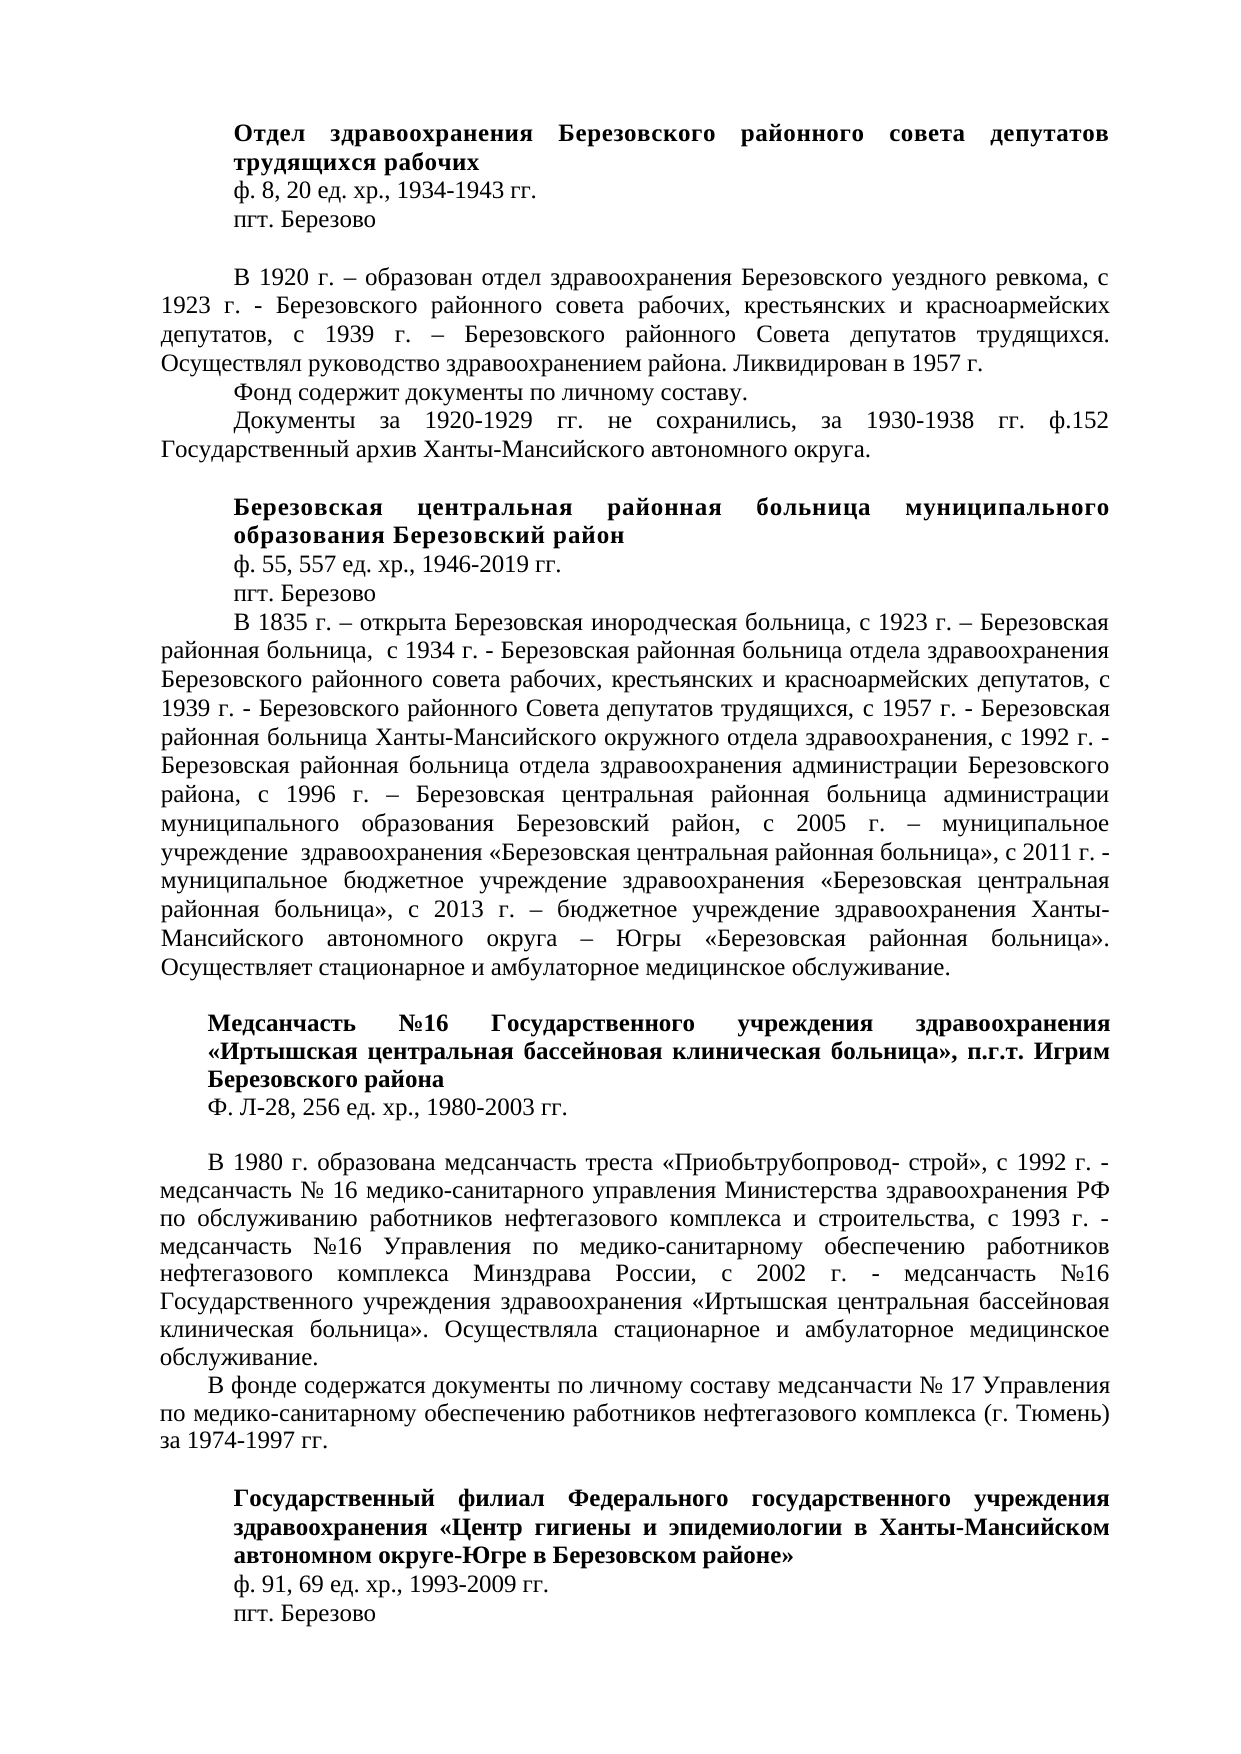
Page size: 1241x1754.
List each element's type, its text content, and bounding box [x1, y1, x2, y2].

text Отдел здравоохранения Березовского районного совета депутатов трудящихся рабочих [233, 118, 1110, 176]
text пгт. Березово [161, 578, 1110, 607]
text В фонде содержатся документы по личному составу медсанчасти № 17 Управления по медико-санитарному обеспечению работников нефтегазового комплекса (г. Тюмень) за 1974-1997 гг. [159, 1371, 1110, 1454]
text Государственный филиал Федерального государственного учреждения здравоохранения «Центр гигиены и эпидемиологии в Ханты-Мансийском автономном округе-Югре в Березовском районе» [233, 1483, 1110, 1569]
text В 1980 г. образована медсанчасть треста «Приобьтрубопровод- строй», с 1992 г. - медсанчасть № 16 медико-санитарного управления Министерства здравоохранения РФ по обслуживанию работников нефтегазового комплекса и строительства, с 1993 г. - медсанчасть №16 Управления по медико-санитарному обеспечению работников нефтегазового комплекса Минздрава России, с 2002 г. - медсанчасть №16 Государственного учреждения здравоохранения «Иртышская центральная бассейновая клиническая больница». Осуществляла стационарное и амбулаторное медицинское обслуживание. [159, 1148, 1110, 1371]
text пгт. Березово [161, 204, 1110, 233]
text ф. 8, 20 ед. хр., 1934-1943 гг. [159, 176, 1110, 204]
text ф. 55, 557 ед. хр., 1946-2019 гг. [161, 549, 1110, 578]
text Фонд содержит документы по личному составу. [161, 377, 1110, 406]
text ф. 91, 69 ед. хр., 1993-2009 гг. [161, 1569, 1110, 1598]
text Березовская центральная районная больница муниципального образования Березовский район [233, 492, 1110, 549]
text В . – открыта Березовская инородческая больница, с . – Березовская районная больница, с . - Березовская районная больница отдела здравоохранения Березовского районного совета рабочих, крестьянских и красноармейских депутатов, с . - Березовского районного Совета депутатов трудящихся, с . - Березовская районная больница Ханты-Мансийского окружного отдела здравоохранения, с . - Березовская районная больница отдела здравоохранения администрации Березовского района, с 1996 г. – Березовская центральная районная больница администрации муниципального образования Березовский район, с 2005 г. – муниципальное учреждение здравоохранения «Березовская центральная районная больница», с 2011 г. - муниципальное бюджетное учреждение здравоохранения «Березовская центральная районная больница», с 2013 г. – бюджетное учреждение здравоохранения Ханты-Мансийского автономного округа – Югры «Березовская районная больница». Осуществляет стационарное и амбулаторное медицинское обслуживание. [161, 607, 1110, 981]
text В . – образован отдел здравоохранения Березовского уездного ревкома, с . - Березовского районного совета рабочих, крестьянских и красноармейских депутатов, с . – Березовского районного Совета депутатов трудящихся. Осуществлял руководство здравоохранением района. Ликвидирован в . [161, 262, 1110, 377]
text Медсанчасть №16 Государственного учреждения здравоохранения «Иртышская центральная бассейновая клиническая больница», п.г.т. Игрим Березовского района [207, 1009, 1110, 1093]
text Ф. Л-28, 256 ед. хр., 1980-2003 гг. [159, 1093, 1110, 1121]
text пгт. Березово [161, 1598, 1110, 1627]
text Документы за 1920-1929 гг. не сохранились, за 1930-1938 гг. ф.152 Государственный архив Ханты-Мансийского автономного округа. [161, 406, 1110, 463]
